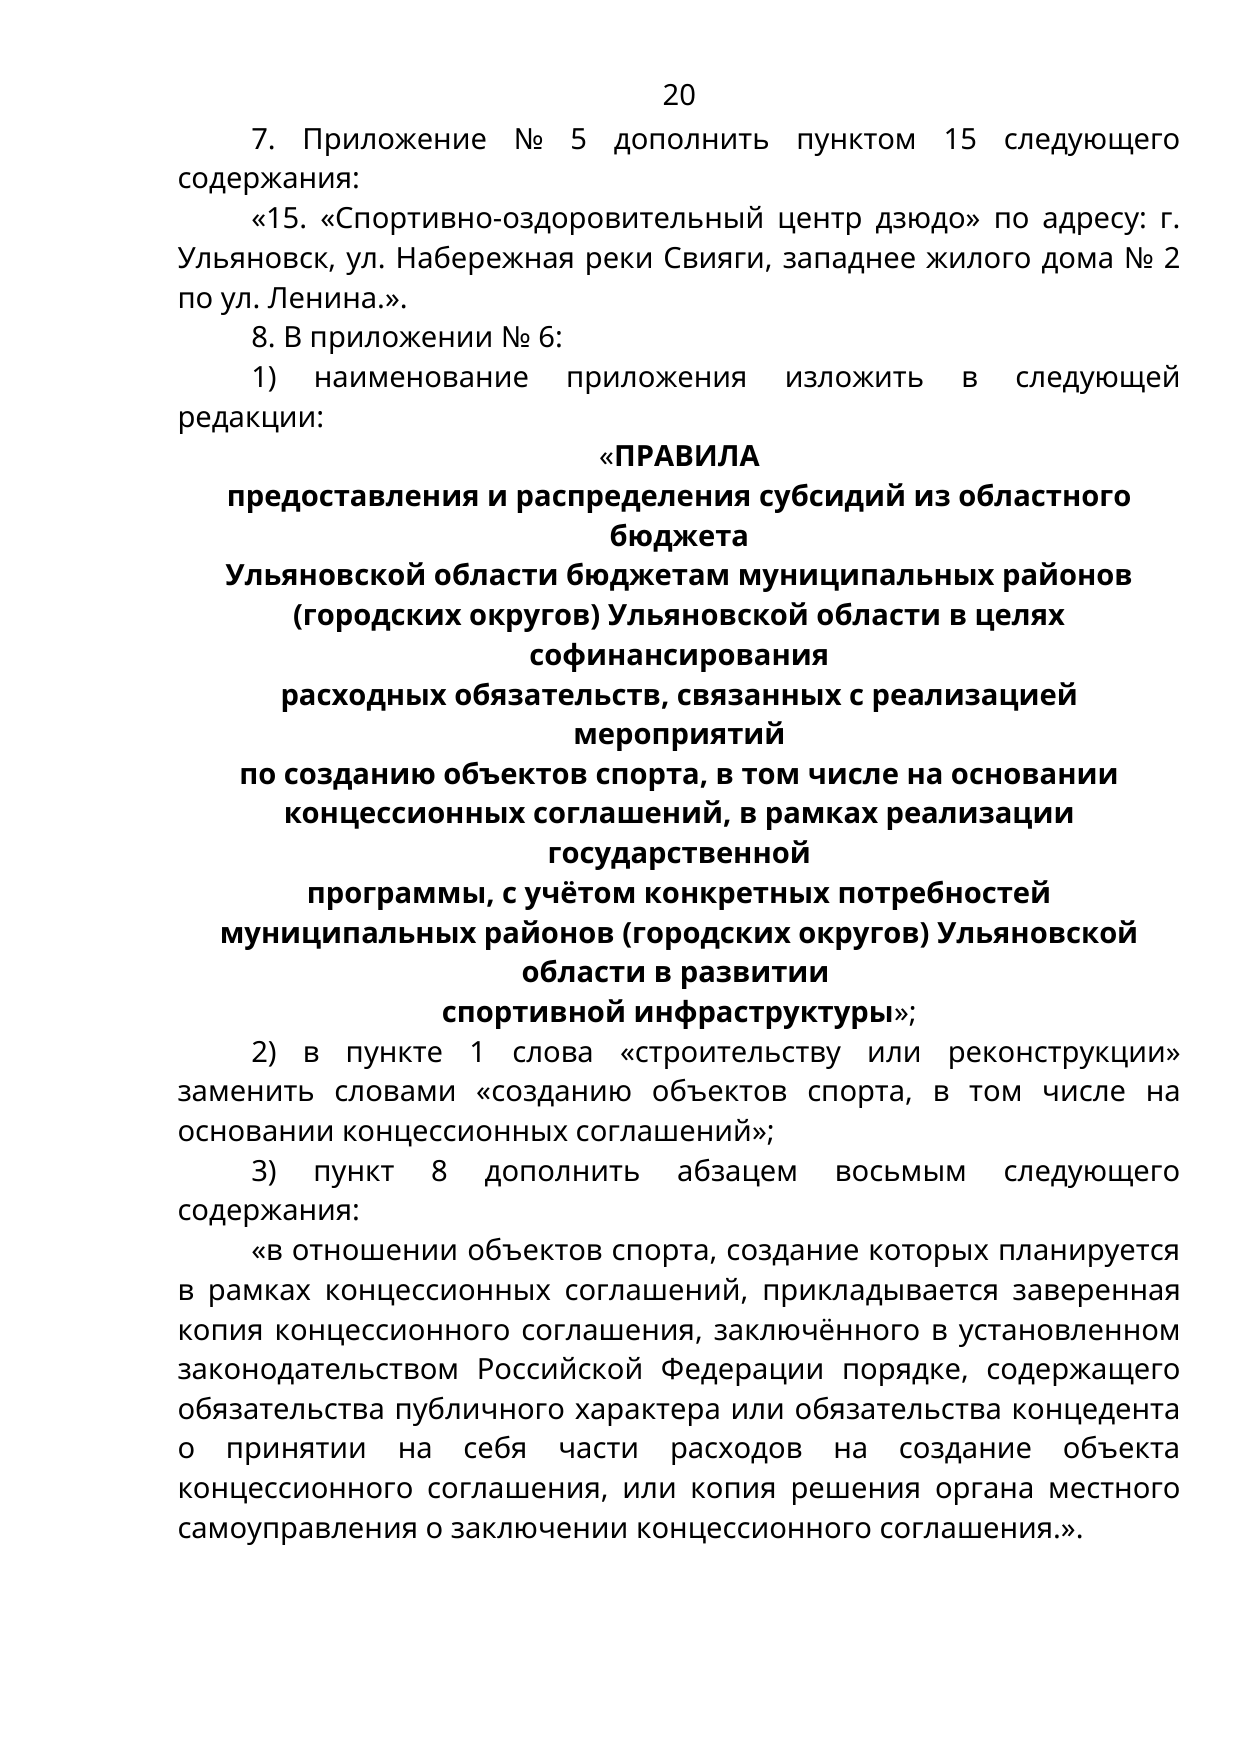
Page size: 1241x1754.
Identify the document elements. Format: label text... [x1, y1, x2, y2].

text 7. Приложение № 5 дополнить пунктом 15 следующего содержания: [177, 118, 1181, 197]
text 8. В приложении № 6: [177, 317, 1181, 356]
text по созданию объектов спорта, в том числе на основании [177, 753, 1181, 793]
text (городских округов) Ульяновской области в целях софинансирования [177, 594, 1181, 674]
text «ПРАВИЛА [177, 436, 1181, 475]
text 3) пункт 8 дополнить абзацем восьмым следующего содержания: [177, 1150, 1181, 1229]
text концессионных соглашений, в рамках реализации государственной [177, 793, 1181, 872]
text программы, с учётом конкретных потребностей муниципальных районов (городских округов) Ульяновской области в развитии спортивной инфраструктуры»; [177, 872, 1181, 1031]
text «15. «Спортивно-оздоровительный центр дзюдо» по адресу: г. Ульяновск, ул. Набережная реки Свияги, западнее жилого дома № 2 по ул. Ленина.». [177, 197, 1181, 317]
text «в отношении объектов спорта, создание которых планируется в рамках концессионных соглашений, прикладывается заверенная копия концессионного соглашения, заключённого в установленном законодательством Российской Федерации порядке, содержащего обязательства публичного характера или обязательства концедента о принятии на себя части расходов на создание объекта концессионного соглашения, или копия решения органа местного самоуправления о заключении концессионного соглашения.». [177, 1229, 1181, 1547]
text предоставления и распределения субсидий из областного бюджета [177, 475, 1181, 555]
text расходных обязательств, связанных с реализацией мероприятий [177, 674, 1181, 753]
text 1) наименование приложения изложить в следующей редакции: [177, 356, 1181, 436]
text Ульяновской области бюджетам муниципальных районов [177, 555, 1181, 594]
text 2) в пункте 1 слова «строительству или реконструкции» заменить словами «созданию объектов спорта, в том числе на основании концессионных соглашений»; [177, 1031, 1181, 1150]
